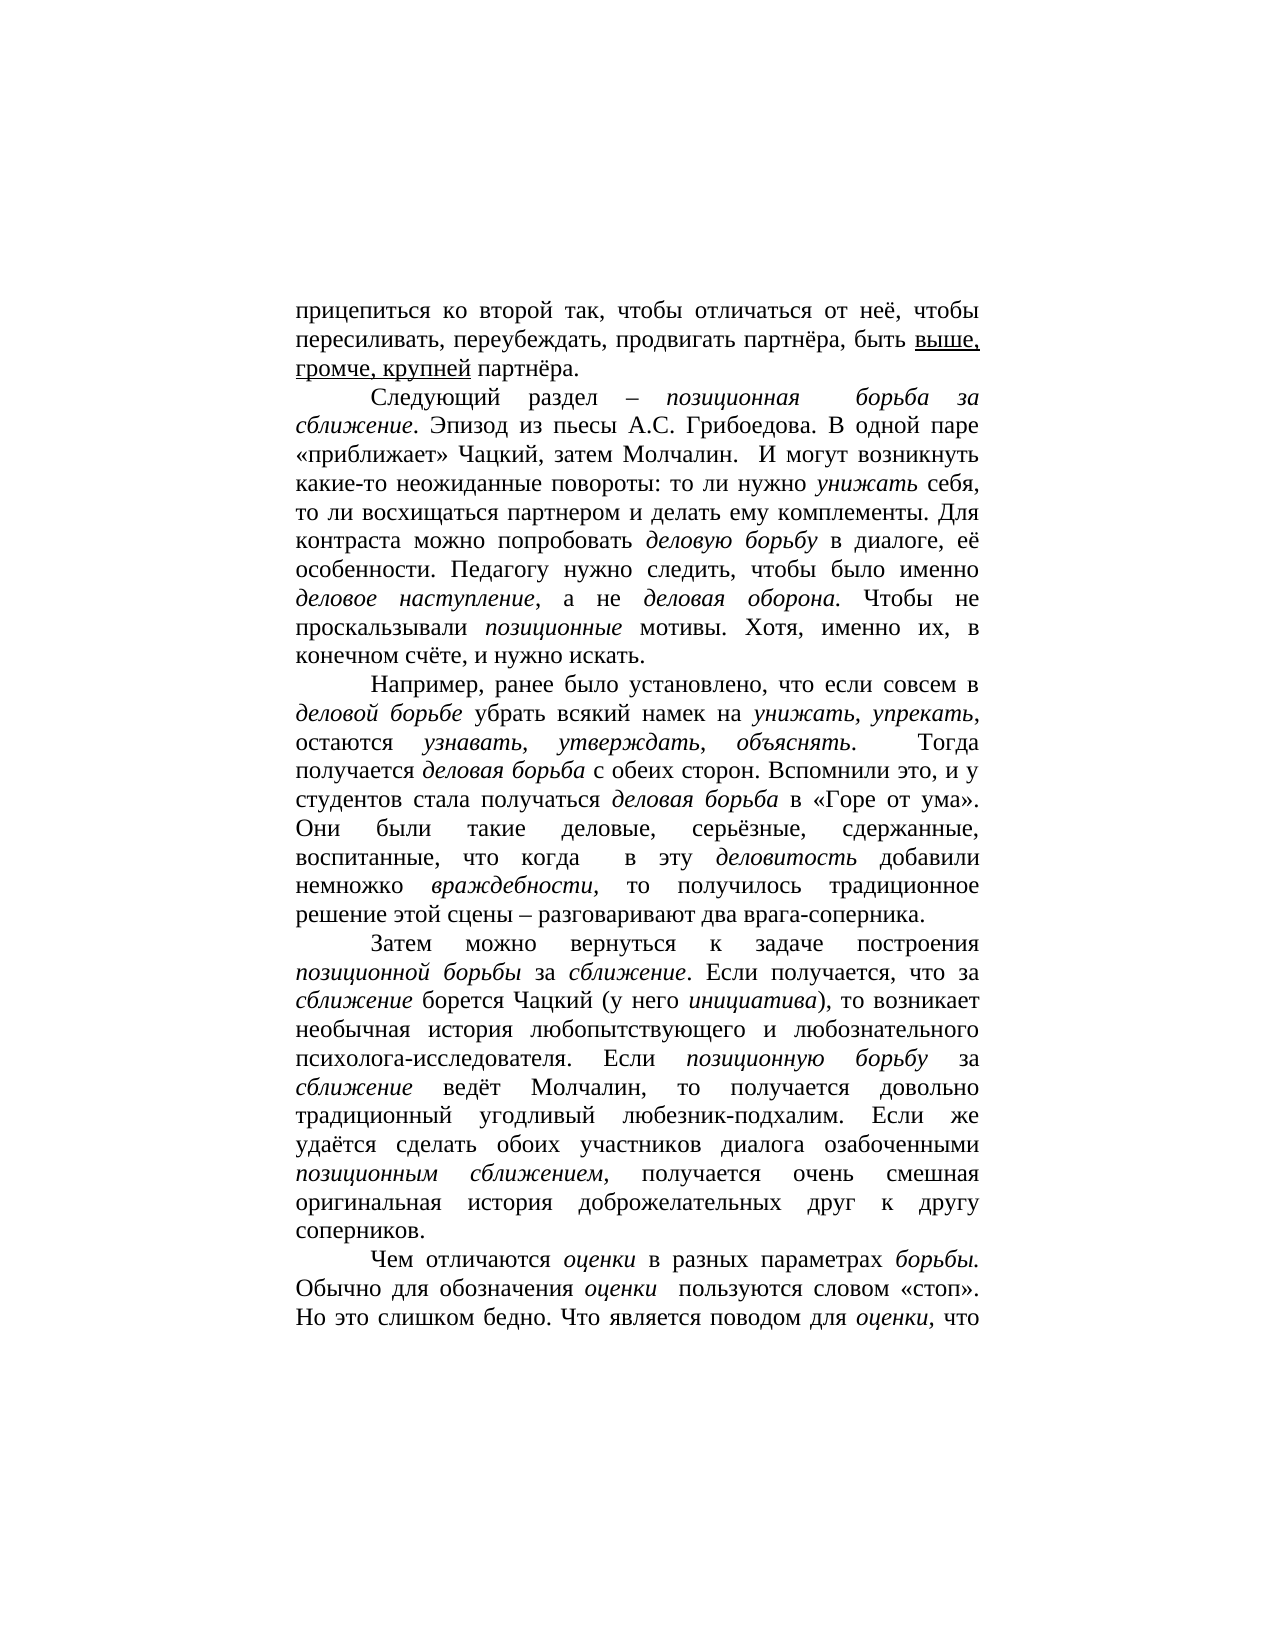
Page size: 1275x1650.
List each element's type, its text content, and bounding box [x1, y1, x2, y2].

text Следующий раздел – позиционная борьба за сближение. Эпизод из пьесы А.С. Грибоедова. В одной паре «приближает» Чацкий, затем Молчалин. И могут возникнуть какие-то неожиданные повороты: то ли нужно унижать себя, то ли восхищаться партнером и делать ему комплементы. Для контраста можно попробовать деловую борьбу в диалоге, её особенности. Педагогу нужно следить, чтобы было именно деловое наступление, а не деловая оборона. Чтобы не проскальзывали позиционные мотивы. Хотя, именно их, в конечном счёте, и нужно искать. [295, 382, 980, 669]
text Например, ранее было установлено, что если совсем в деловой борьбе убрать всякий намек на унижать, упрекать, остаются узнавать, утверждать, объяснять. Тогда получается деловая борьба с обеих сторон. Вспомнили это, и у студентов стала получаться деловая борьба в «Горе от ума». Они были такие деловые, серьёзные, сдержанные, воспитанные, что когда в эту деловитость добавили немножко враждебности, то получилось традиционное решение этой сцены – разговаривают два врага-соперника. [295, 669, 980, 928]
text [295, 295, 980, 382]
text Затем можно вернуться к задаче построения позиционной борьбы за сближение. Если получается, что за сближение борется Чацкий (у него инициатива), то возникает необычная история любопытствующего и любознательного психолога-исследователя. Если позиционную борьбу за сближение ведёт Молчалин, то получается довольно традиционный угодливый любезник-подхалим. Если же удаётся сделать обоих участников диалога озабоченными позиционным сближением, получается очень смешная оригинальная история доброжелательных друг к другу соперников. [295, 928, 980, 1244]
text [295, 1244, 980, 1330]
